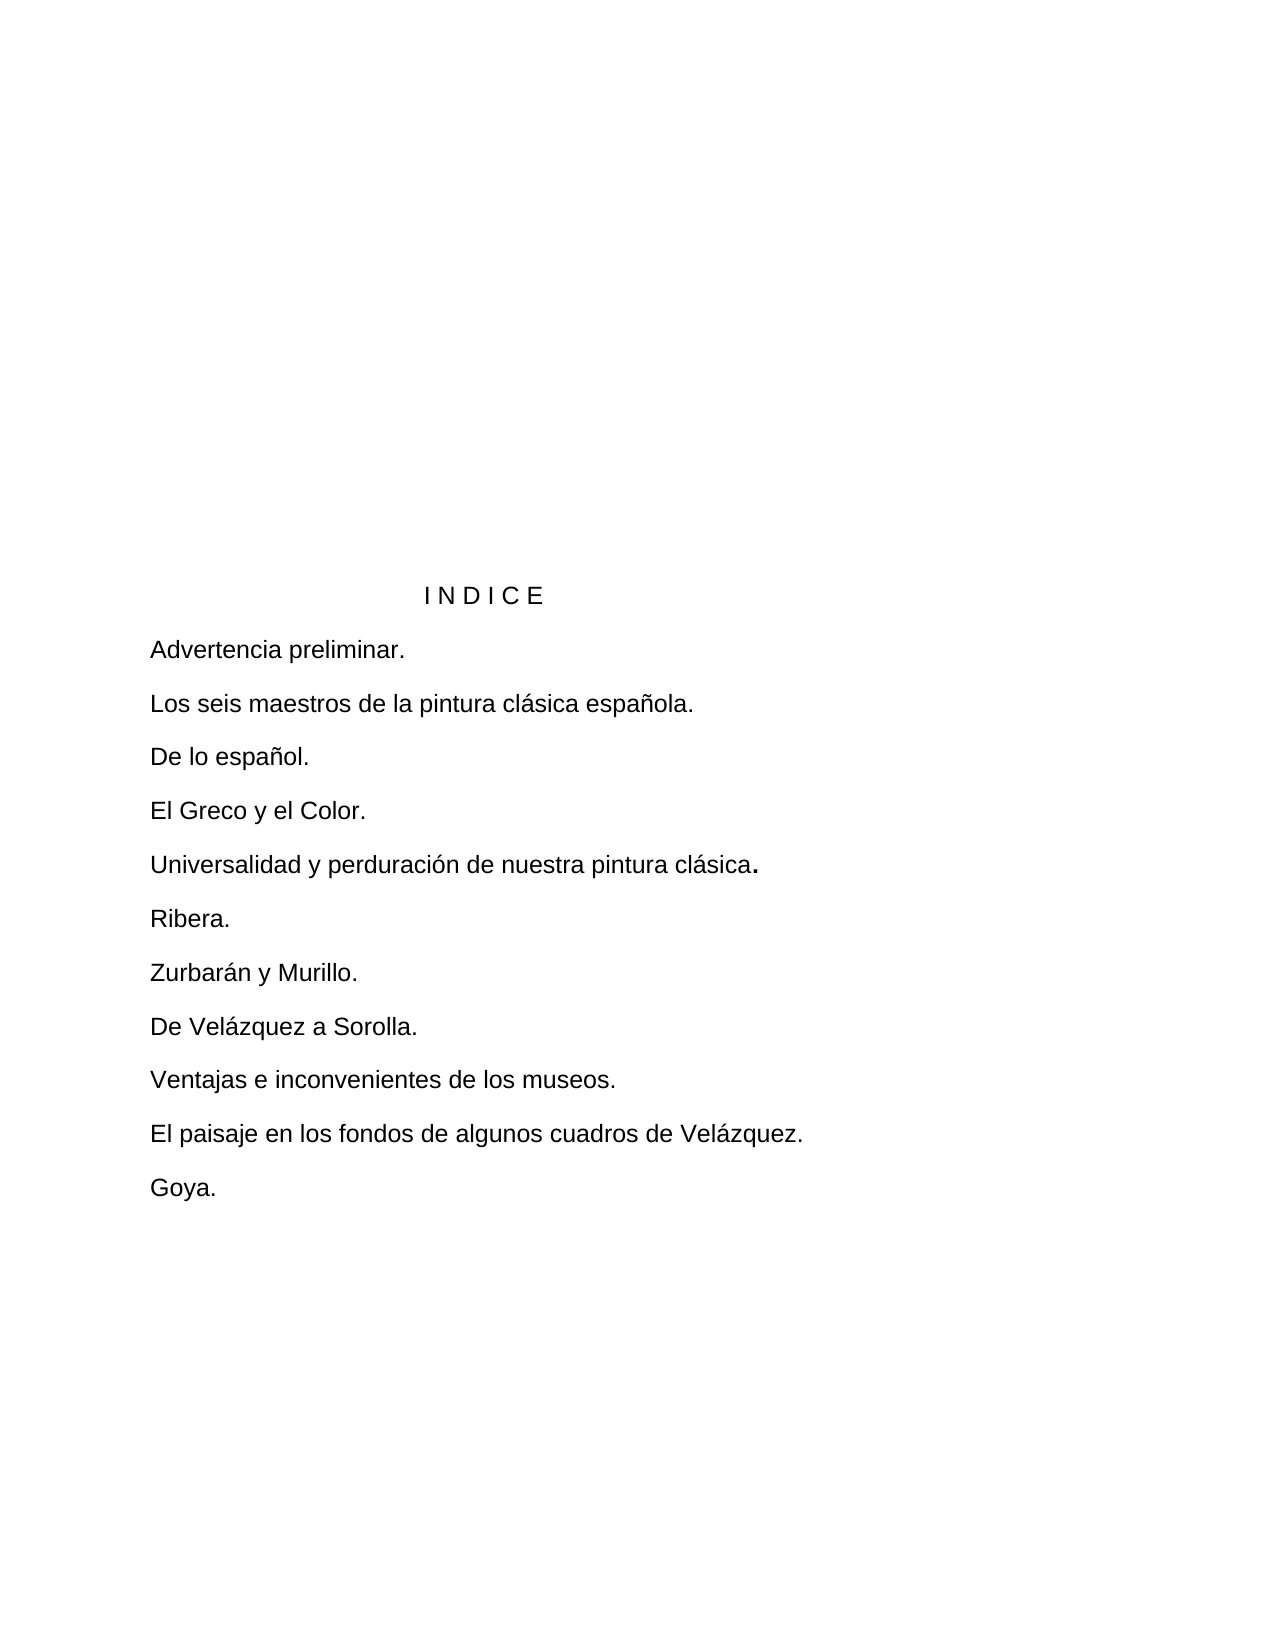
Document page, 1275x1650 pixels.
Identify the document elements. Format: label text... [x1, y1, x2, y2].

text Goya. [150, 1173, 1125, 1202]
text Universalidad y perduración de nuestra pintura clásica. [150, 850, 1125, 879]
text Zurbarán y Murillo. [150, 958, 1125, 987]
text De lo español. [150, 742, 1125, 771]
text I N D I C E [150, 581, 1125, 609]
text El Greco y el Color. [150, 796, 1125, 825]
text Advertencia preliminar. [150, 635, 1125, 663]
text El paisaje en los fondos de algunos cuadros de Velázquez. [150, 1119, 1125, 1148]
text Los seis maestros de la pintura clásica española. [150, 688, 1125, 717]
text Ventajas e inconvenientes de los museos. [150, 1066, 1125, 1094]
text De Velázquez a Sorolla. [150, 1012, 1125, 1040]
text Ribera. [150, 904, 1125, 933]
